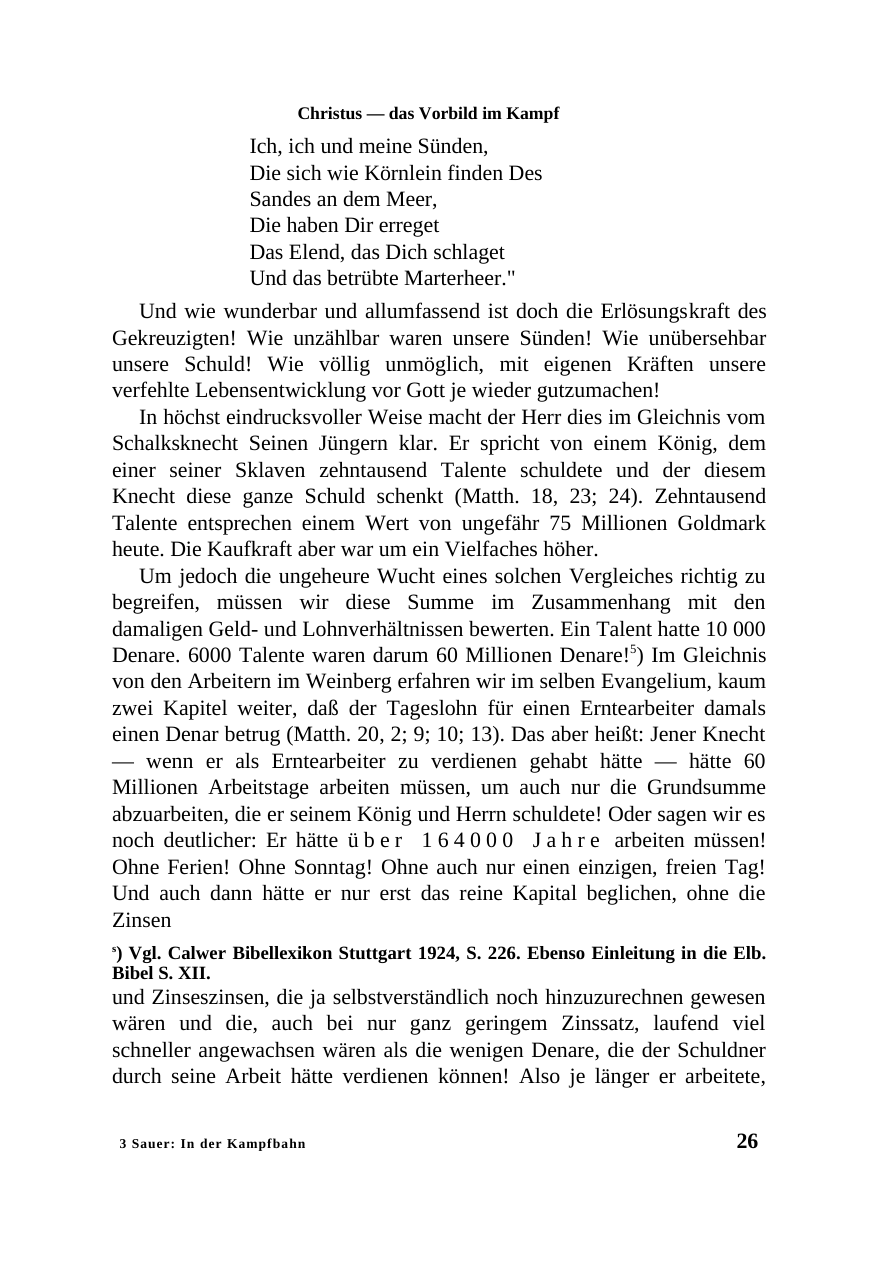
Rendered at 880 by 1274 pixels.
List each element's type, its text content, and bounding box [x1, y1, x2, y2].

text Und das betrübte Marterheer." [249, 265, 767, 291]
text In höchst eindrucksvoller Weise macht der Herr dies im Gleichnis vom Schalksknecht Seinen Jüngern klar. Er spricht von einem König, dem einer seiner Sklaven zehntausend Talente schuldete und der diesem Knecht diese ganze Schuld schenkt (Matth. 18, 23; 24). Zehntausend Talente entsprechen einem Wert von ungefähr 75 Millionen Goldmark heute. Die Kaufkraft aber war um ein Vielfaches höher. [112, 403, 767, 562]
text Und wie wunderbar und allumfassend ist doch die Erlösungskraft des Gekreuzigten! Wie unzählbar waren unsere Sünden! Wie unübersehbar unsere Schuld! Wie völlig unmöglich, mit eigenen Kräften unsere verfehlte Lebensentwicklung vor Gott je wieder gutzumachen! [112, 297, 767, 403]
text Ich, ich und meine Sünden, [249, 132, 767, 159]
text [112, 983, 767, 1089]
text s) Vgl. Calwer Bibellexikon Stuttgart 1924, S. 226. Ebenso Einleitung in die Elb. Bibel S. XII. [112, 944, 767, 983]
text Die sich wie Körnlein finden Des Sandes an dem Meer, [249, 159, 569, 212]
text Die haben Dir erreget [249, 212, 767, 238]
text Das Elend, das Dich schlaget [249, 238, 767, 265]
text Um jedoch die ungeheure Wucht eines solchen Vergleiches richtig zu begreifen, müssen wir diese Summe im Zusammenhang mit den damaligen Geld- und Lohnverhältnissen bewerten. Ein Talent hatte 10 000 Denare. 6000 Talente waren darum 60 Millionen Denare!5) Im Gleichnis von den Arbeitern im Weinberg erfahren wir im selben Evangelium, kaum zwei Kapitel weiter, daß der Tageslohn für einen Erntearbeiter damals einen Denar betrug (Matth. 20, 2; 9; 10; 13). Das aber heißt: Jener Knecht — wenn er als Erntearbeiter zu verdienen gehabt hätte — hätte 60 Millionen Arbeitstage arbeiten müssen, um auch nur die Grundsumme abzuarbeiten, die er seinem König und Herrn schuldete! Oder sagen wir es noch deutlicher: Er hätte über 164000 Jahre arbeiten müssen! Ohne Ferien! Ohne Sonntag! Ohne auch nur einen einzigen, freien Tag! Und auch dann hätte er nur erst das reine Kapital beglichen, ohne die Zinsen [112, 562, 767, 932]
